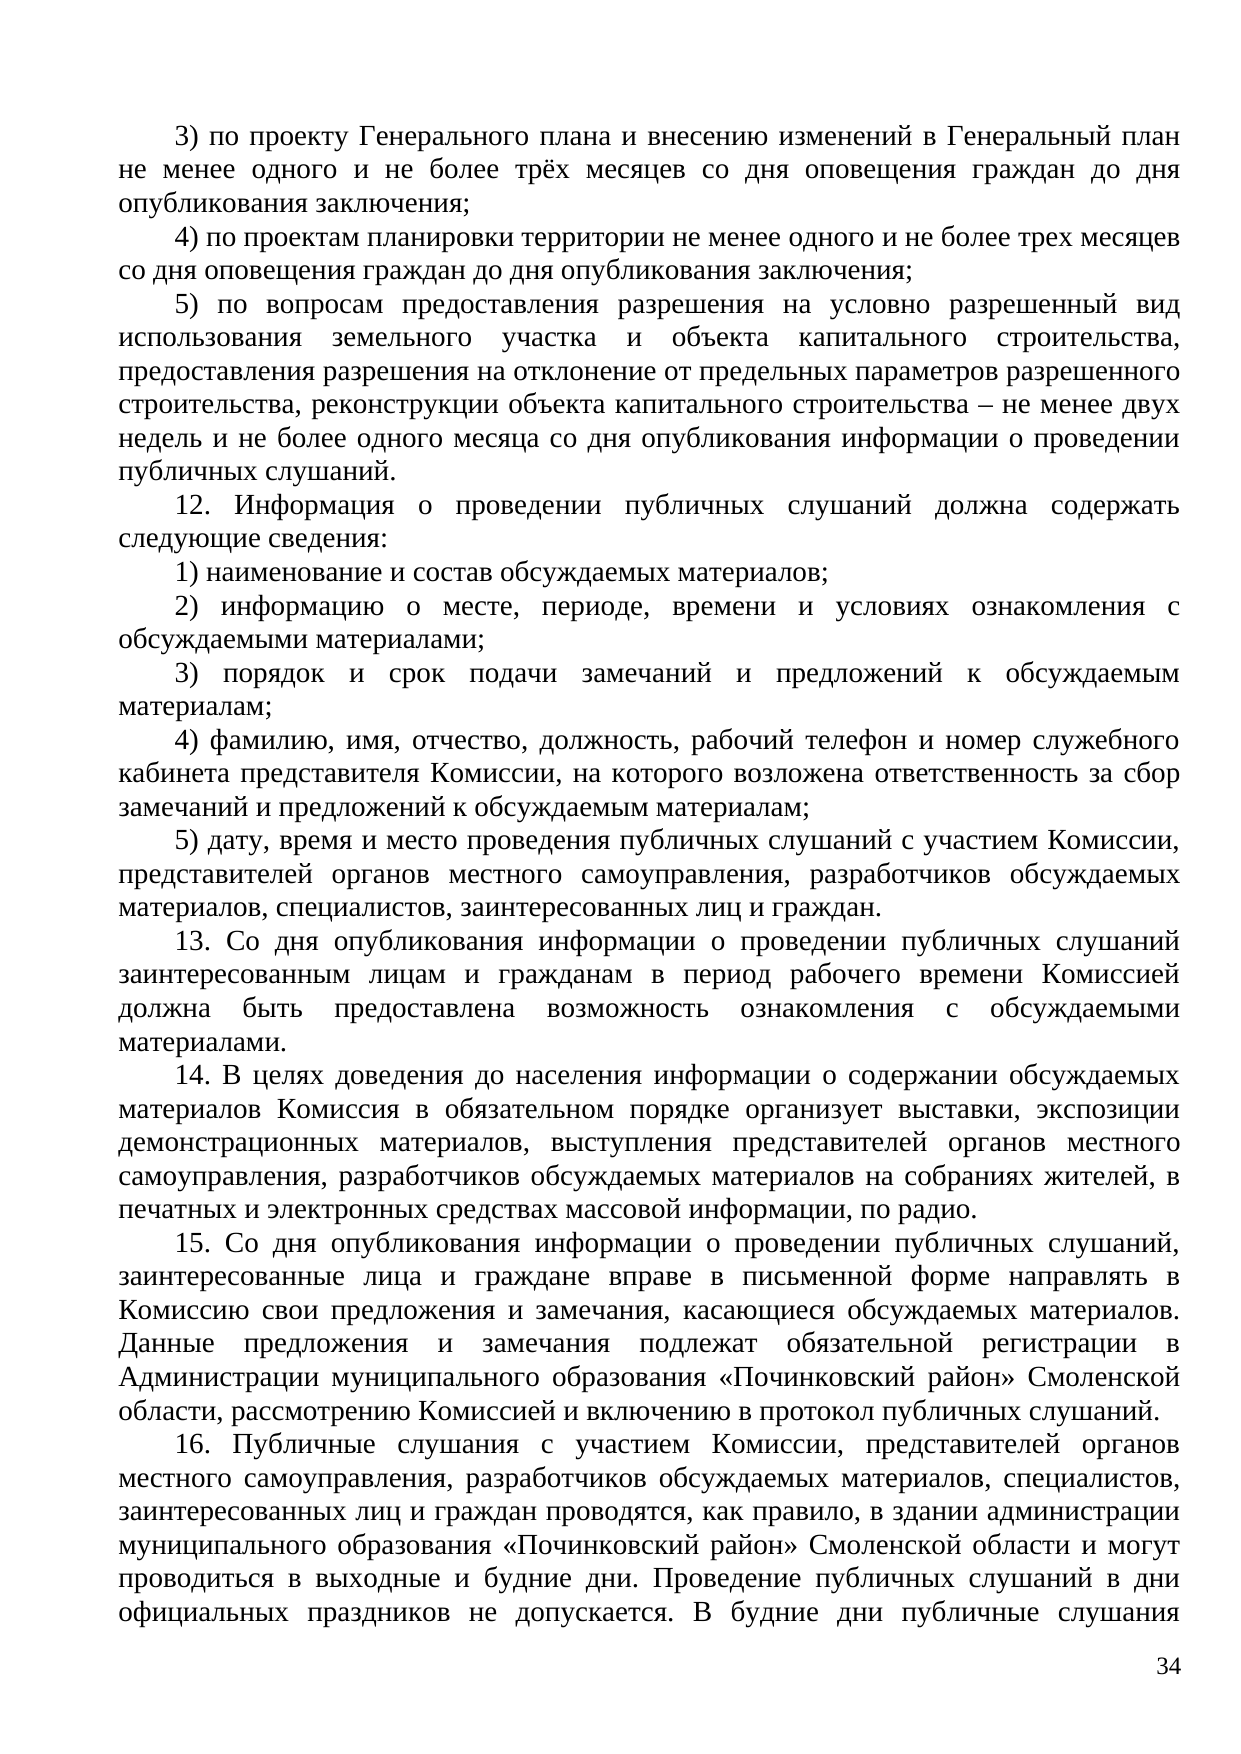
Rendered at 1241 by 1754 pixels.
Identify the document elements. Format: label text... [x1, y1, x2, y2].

text 1) наименование и состав обсуждаемых материалов; [118, 554, 1181, 588]
text 14. В целях доведения до населения информации о содержании обсуждаемых материалов Комиссия в обязательном порядке организует выставки, экспозиции демонстрационных материалов, выступления представителей органов местного самоуправления, разработчиков обсуждаемых материалов на собраниях жителей, в печатных и электронных средствах массовой информации, по радио. [118, 1057, 1181, 1225]
text 12. Информация о проведении публичных слушаний должна содержать следующие сведения: [118, 487, 1181, 554]
text 4) по проектам планировки территории не менее одного и не более трех месяцев со дня оповещения граждан до дня опубликования заключения; [118, 219, 1181, 286]
text 5) дату, время и место проведения публичных слушаний с участием Комиссии, представителей органов местного самоуправления, разработчиков обсуждаемых материалов, специалистов, заинтересованных лиц и граждан. [118, 822, 1181, 923]
text 5) по вопросам предоставления разрешения на условно разрешенный вид использования земельного участка и объекта капитального строительства, предоставления разрешения на отклонение от предельных параметров разрешенного строительства, реконструкции объекта капитального строительства – не менее двух недель и не более одного месяца со дня опубликования информации о проведении публичных слушаний. [118, 286, 1181, 487]
text 15. Со дня опубликования информации о проведении публичных слушаний, заинтересованные лица и граждане вправе в письменной форме направлять в Комиссию свои предложения и замечания, касающиеся обсуждаемых материалов. Данные предложения и замечания подлежат обязательной регистрации в Администрации муниципального образования «Починковский район» Смоленской области, рассмотрению Комиссией и включению в протокол публичных слушаний. [118, 1225, 1181, 1426]
text 2) информацию о месте, периоде, времени и условиях ознакомления с обсуждаемыми материалами; [118, 588, 1181, 655]
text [118, 1426, 1181, 1627]
text 4) фамилию, имя, отчество, должность, рабочий телефон и номер служебного кабинета представителя Комиссии, на которого возложена ответственность за сбор замечаний и предложений к обсуждаемым материалам; [118, 722, 1181, 822]
text 3) по проекту Генерального плана и внесению изменений в Генеральный план не менее одного и не более трёх месяцев со дня оповещения граждан до дня опубликования заключения; [118, 118, 1181, 219]
text 3) порядок и срок подачи замечаний и предложений к обсуждаемым материалам; [118, 655, 1181, 722]
text 13. Со дня опубликования информации о проведении публичных слушаний заинтересованным лицам и гражданам в период рабочего времени Комиссией должна быть предоставлена возможность ознакомления с обсуждаемыми материалами. [118, 923, 1181, 1057]
